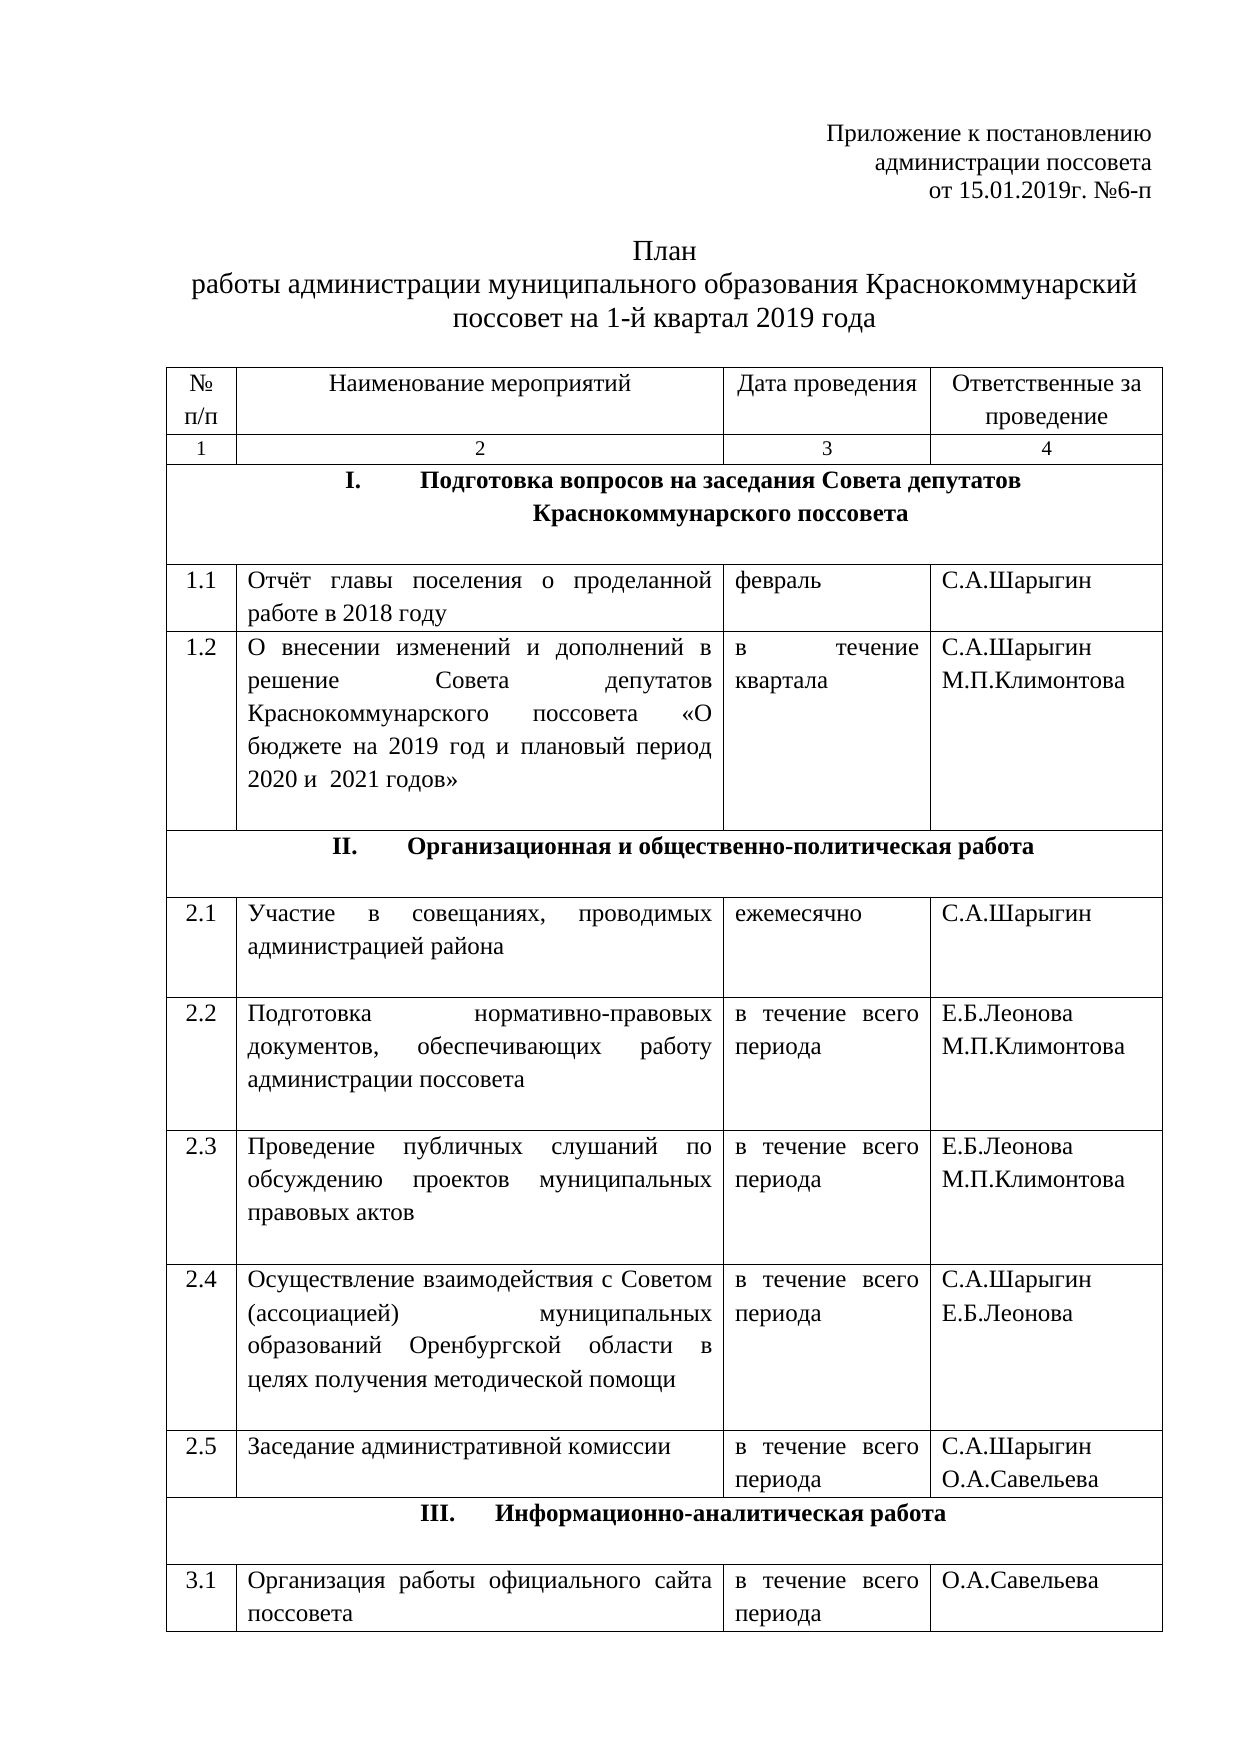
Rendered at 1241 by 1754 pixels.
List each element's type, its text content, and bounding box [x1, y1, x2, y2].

table_cell в течение всего периода [724, 1131, 930, 1263]
table_cell в течение всего периода [724, 1265, 930, 1430]
text работы администрации муниципального образования Краснокоммунарский поссовет на 1-й квартал 2019 года [177, 267, 1152, 334]
table_cell Проведение публичных слушаний по обсуждению проектов муниципальных правовых актов [237, 1131, 723, 1263]
table_cell 2 [237, 435, 723, 464]
table_cell февраль [724, 565, 930, 631]
table_cell Информационно-аналитическая работа [167, 1498, 1162, 1564]
table_cell Е.Б.Леонова М.П.Климонтова [931, 998, 1162, 1130]
text администрации поссовета [177, 147, 1152, 176]
table_cell С.А.Шарыгин О.А.Савельева [931, 1431, 1162, 1497]
table_cell Участие в совещаниях, проводимых администрацией района [237, 898, 723, 997]
table_cell 1.1 [167, 565, 236, 631]
table_cell ежемесячно [724, 898, 930, 997]
table_header Наименование мероприятий [237, 368, 723, 434]
table_cell 3 [724, 435, 930, 464]
table_cell 2.4 [167, 1265, 236, 1430]
table_cell 2.5 [167, 1431, 236, 1497]
table_cell Подготовка вопросов на заседания Совета депутатов Краснокоммунарского поссовета [167, 465, 1162, 564]
table_header Ответственные за проведение [931, 368, 1162, 434]
table_cell 1 [167, 435, 236, 464]
table_cell С.А.Шарыгин Е.Б.Леонова [931, 1265, 1162, 1430]
table_cell 2.1 [167, 898, 236, 997]
table_cell Организационная и общественно-политическая работа [167, 831, 1162, 897]
table_cell Осуществление взаимодействия с Советом (ассоциацией) муниципальных образований Оренбургской области в целях получения методической помощи [237, 1265, 723, 1430]
table_cell С.А.Шарыгин М.П.Климонтова [931, 632, 1162, 830]
table_cell 1.2 [167, 632, 236, 830]
table_cell Е.Б.Леонова М.П.Климонтова [931, 1131, 1162, 1263]
table_header № п/п [167, 368, 236, 434]
table_cell в течение всего периода [724, 998, 930, 1130]
table_cell О внесении изменений и дополнений в решение Совета депутатов Краснокоммунарского поссовета «О бюджете на 2019 год и плановый период 2020 и 2021 годов» [237, 632, 723, 830]
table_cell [237, 1565, 723, 1631]
text от 15.01.2019г. №6-п [177, 176, 1152, 204]
table_cell Подготовка нормативно-правовых документов, обеспечивающих работу администрации поссовета [237, 998, 723, 1130]
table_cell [724, 1565, 930, 1631]
table_cell Отчёт главы поселения о проделанной работе в 2018 году [237, 565, 723, 631]
table_cell 2.3 [167, 1131, 236, 1263]
table_cell Заседание административной комиссии [237, 1431, 723, 1497]
table_header Дата проведения [724, 368, 930, 434]
table_cell 3.1 [167, 1565, 236, 1631]
table_cell О.А.Савельева [931, 1565, 1162, 1631]
table_cell С.А.Шарыгин [931, 565, 1162, 631]
table_cell 2.2 [167, 998, 236, 1130]
text План [177, 233, 1152, 267]
table_cell в течение всего периода [724, 1431, 930, 1497]
table_cell С.А.Шарыгин [931, 898, 1162, 997]
text Приложение к постановлению [177, 118, 1152, 147]
table_cell в течение квартала [724, 632, 930, 830]
table_cell 4 [931, 435, 1162, 464]
